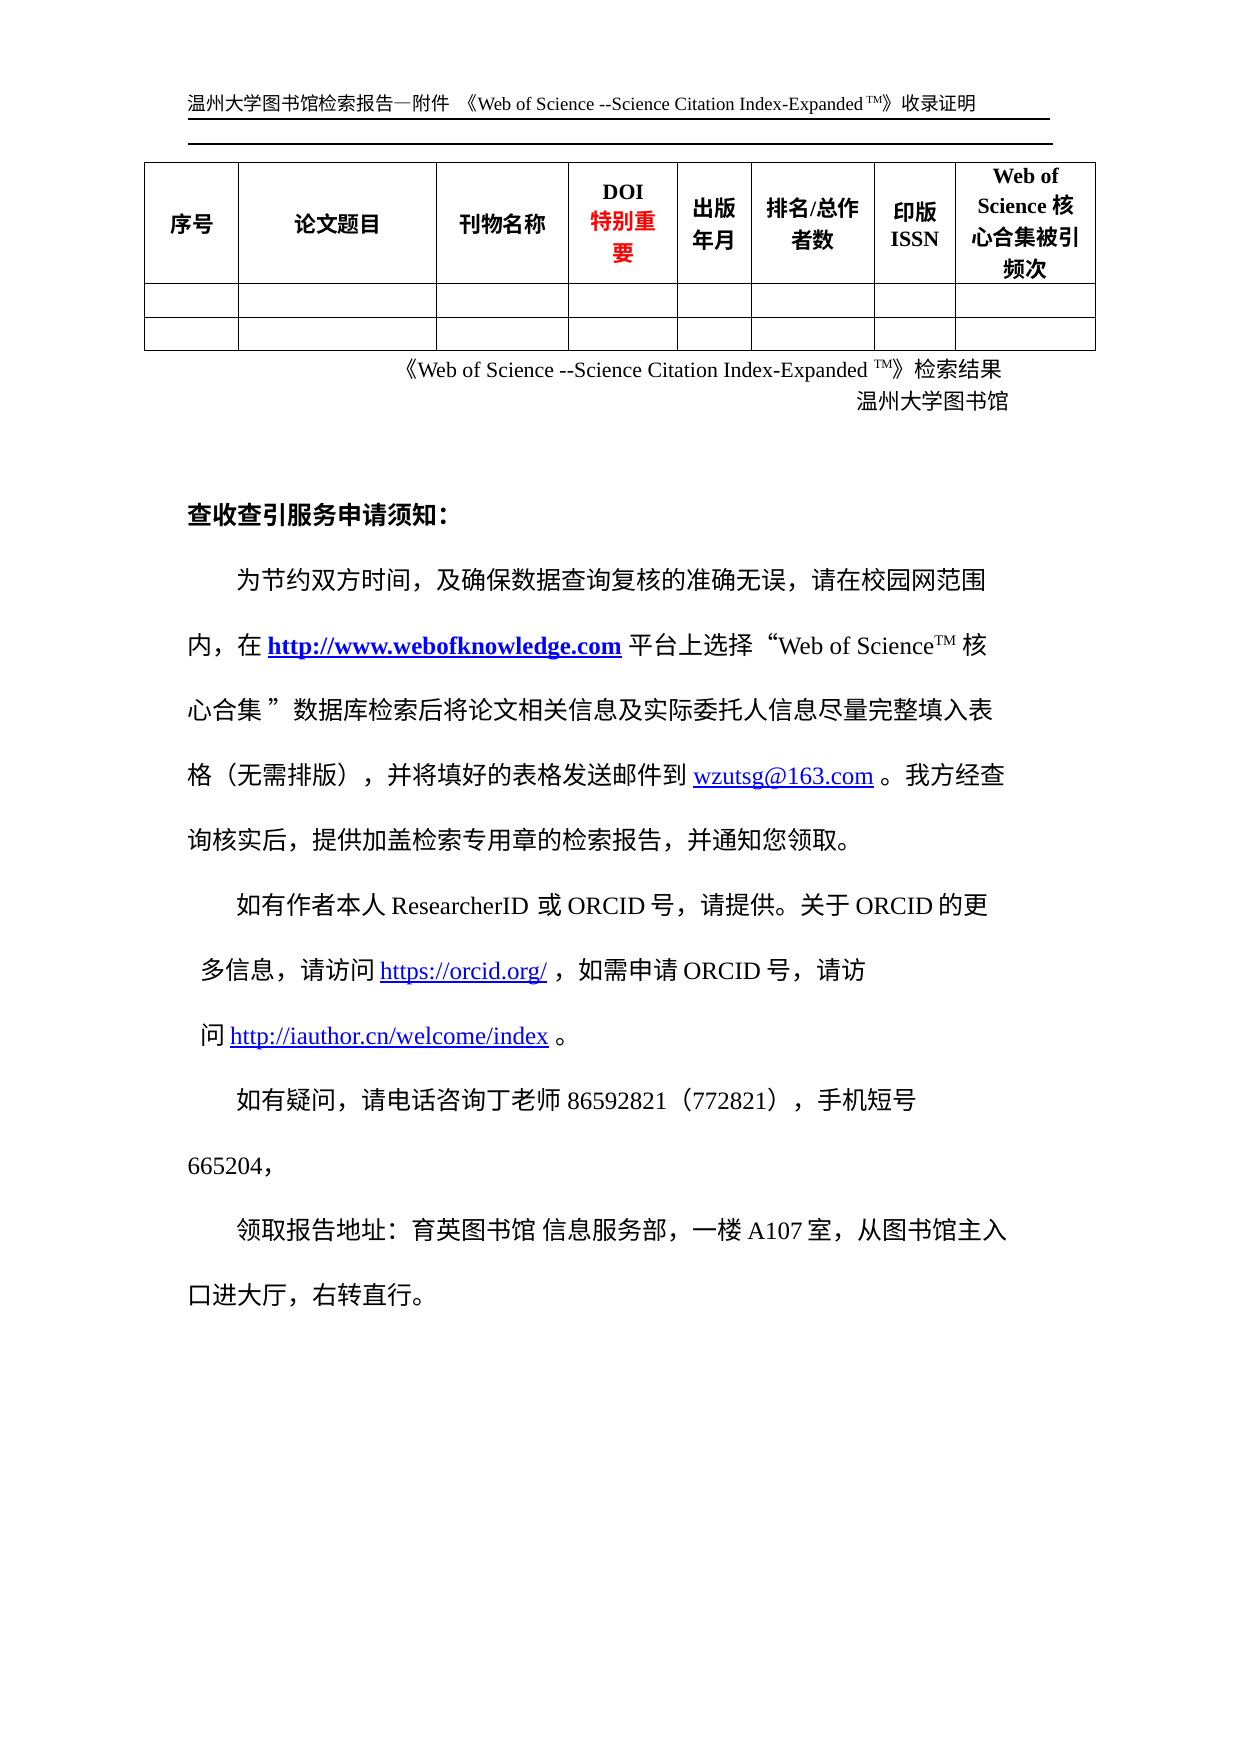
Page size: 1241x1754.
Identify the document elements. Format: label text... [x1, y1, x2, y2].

table_cell [875, 318, 955, 350]
text 《Web of Science --Science Citation Index-Expanded TM》检索结果 [187, 351, 1009, 384]
text 如有作者本人ResearcherID 或ORCID号，请提供。关于ORCID的更多信息，请访问https://orcid.org/ ，如需申请ORCID号，请访问http://iauthor.cn/welcome/index 。 [200, 871, 1009, 1066]
table_header 出版年月 [678, 163, 751, 283]
table_header 印版ISSN [875, 163, 955, 283]
table_cell [437, 284, 568, 317]
table_cell [239, 284, 436, 317]
table_header 排名/总作者数 [752, 163, 874, 283]
text 查收查引服务申请须知： [187, 481, 1009, 546]
table_cell [678, 284, 751, 317]
table_header 论文题目 [239, 163, 436, 283]
table_cell [569, 318, 677, 350]
text 温州大学图书馆 [187, 384, 1009, 416]
table_cell [752, 318, 874, 350]
table_header Web of Science 核心合集被引频次 [956, 163, 1095, 283]
table_cell [569, 284, 677, 317]
table_cell [437, 318, 568, 350]
text 为节约双方时间，及确保数据查询复核的准确无误，请在校园网范围内，在http://www.webofknowledge.com 平台上选择“Web of ScienceTM 核心合集 ”数据库检索后将论文相关信息及实际委托人信息尽量完整填入表格（无需排版），并将填好的表格发送邮件到 wzutsg@163.com 。我方经查询核实后，提供加盖检索专用章的检索报告，并通知您领取。 [187, 546, 1009, 871]
table_cell [752, 284, 874, 317]
table_cell [956, 318, 1095, 350]
table_cell [875, 284, 955, 317]
table_cell [678, 318, 751, 350]
table_header 刊物名称 [437, 163, 568, 283]
table_cell [956, 284, 1095, 317]
text 如有疑问，请电话咨询丁老师 86592821（772821），手机短号665204， [187, 1066, 1009, 1196]
table_cell [145, 284, 238, 317]
table_cell [239, 318, 436, 350]
table_header 序号 [145, 163, 238, 283]
table_cell [145, 318, 238, 350]
table_header DOI 特别重要 [569, 163, 677, 283]
text 领取报告地址：育英图书馆 信息服务部，一楼A107室，从图书馆主入口进大厅，右转直行。 [187, 1196, 1009, 1326]
